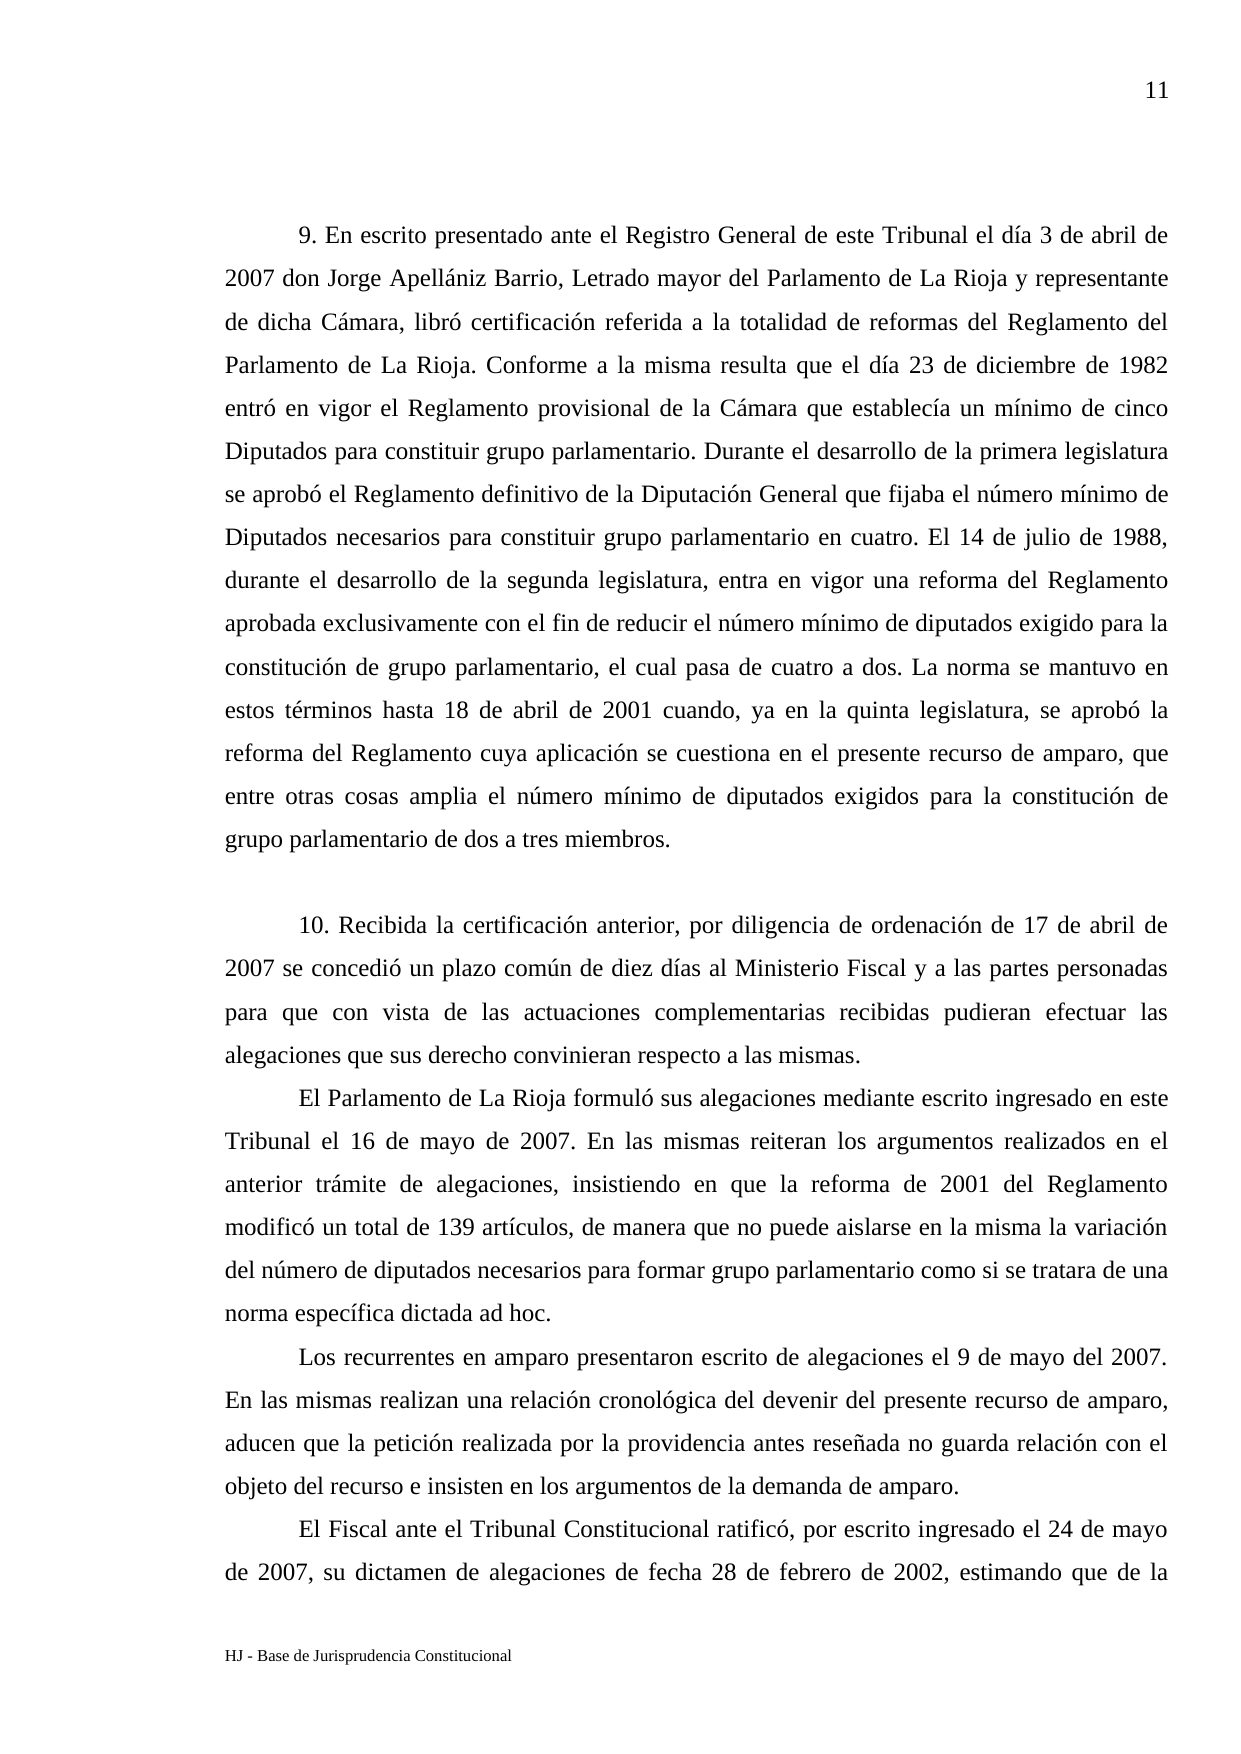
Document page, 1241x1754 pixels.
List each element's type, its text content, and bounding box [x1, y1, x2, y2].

text Los recurrentes en amparo presentaron escrito de alegaciones el 9 de mayo del 2007. En las mismas realizan una relación cronológica del devenir del presente recurso de amparo, aducen que la petición realizada por la providencia antes reseñada no guarda relación con el objeto del recurso e insisten en los argumentos de la demanda de amparo. [224, 1342, 1169, 1500]
text 9. En escrito presentado ante el Registro General de este Tribunal el día 3 de abril de 2007 don Jorge Apellániz Barrio, Letrado mayor del Parlamento de La Rioja y representante de dicha Cámara, libró certificación referida a la totalidad de reformas del Reglamento del Parlamento de La Rioja. Conforme a la misma resulta que el día 23 de diciembre de 1982 entró en vigor el Reglamento provisional de la Cámara que establecía un mínimo de cinco Diputados para constituir grupo parlamentario. Durante el desarrollo de la primera legislatura se aprobó el Reglamento definitivo de la Diputación General que fijaba el número mínimo de Diputados necesarios para constituir grupo parlamentario en cuatro. El 14 de julio de 1988, durante el desarrollo de la segunda legislatura, entra en vigor una reforma del Reglamento aprobada exclusivamente con el fin de reducir el número mínimo de diputados exigido para la constitución de grupo parlamentario, el cual pasa de cuatro a dos. La norma se mantuvo en estos términos hasta 18 de abril de 2001 cuando, ya en la quinta legislatura, se aprobó la reforma del Reglamento cuya aplicación se cuestiona en el presente recurso de amparo, que entre otras cosas amplia el número mínimo de diputados exigidos para la constitución de grupo parlamentario de dos a tres miembros. [224, 220, 1169, 853]
text 10. Recibida la certificación anterior, por diligencia de ordenación de 17 de abril de 2007 se concedió un plazo común de diez días al Ministerio Fiscal y a las partes personadas para que con vista de las actuaciones complementarias recibidas pudieran efectuar las alegaciones que sus derecho convinieran respecto a las mismas. [224, 910, 1169, 1068]
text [224, 1514, 1169, 1586]
text El Parlamento de La Rioja formuló sus alegaciones mediante escrito ingresado en este Tribunal el 16 de mayo de 2007. En las mismas reiteran los argumentos realizados en el anterior trámite de alegaciones, insistiendo en que la reforma de 2001 del Reglamento modificó un total de 139 artículos, de manera que no puede aislarse en la misma la variación del número de diputados necesarios para formar grupo parlamentario como si se tratara de una norma específica dictada ad hoc. [224, 1083, 1169, 1327]
